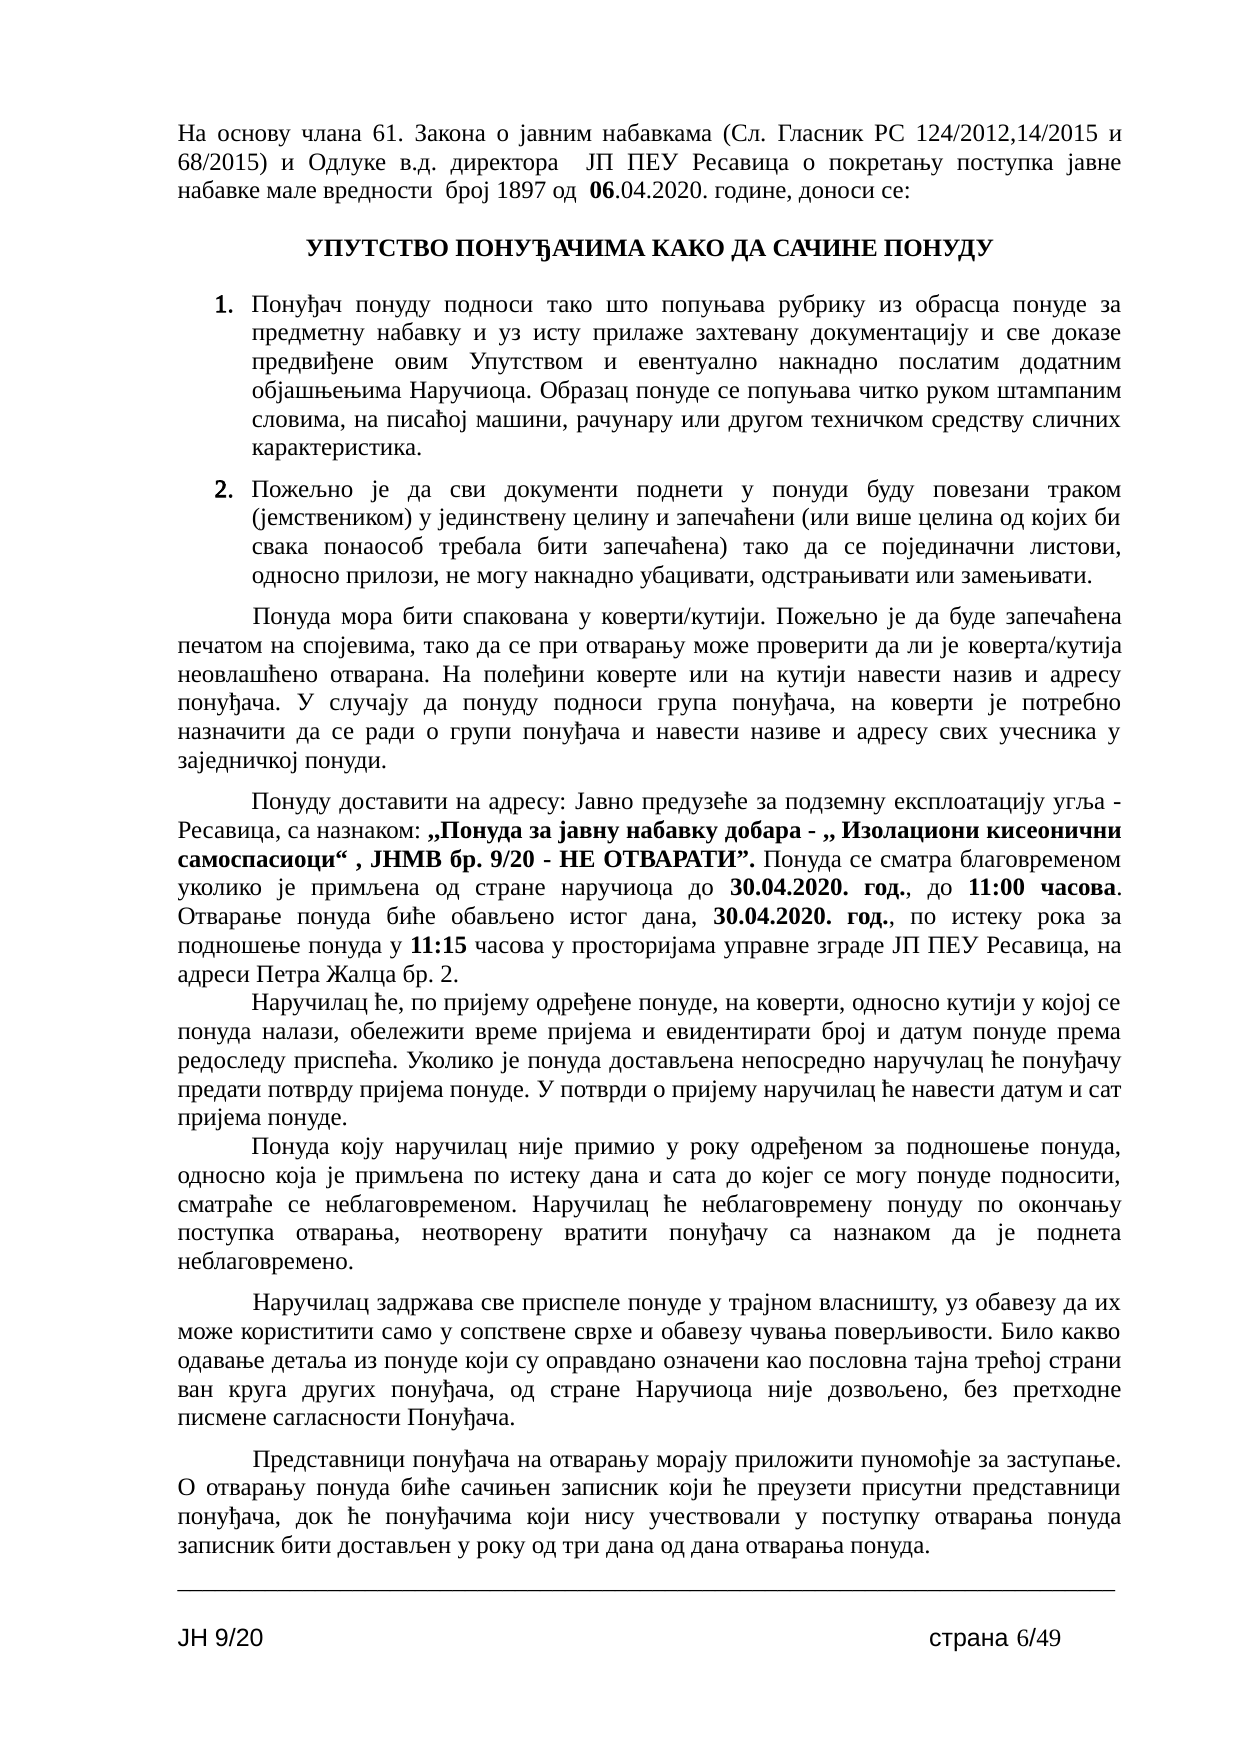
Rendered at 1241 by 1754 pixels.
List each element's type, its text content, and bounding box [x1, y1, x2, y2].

text Понуду доставити на адресу: Јавно предузеће за подземну експлоатацију угља - Ресавица, са назнаком: ,,Понуда за јавну набавку добара - ,, Изолациони кисеонични самоспасиоци“ , ЈНМВ бр. 9/20 - НЕ ОТВАРАТИ”. Понуда се сматра благовременом уколико је примљена од стране наручиоца до 30.04.2020. год., до 11:00 часова. Отварање понуда биће обављено истог дана, 30.04.2020. год., по истеку рока за подношење понуда у 11:15 часова у просторијама управне зграде ЈП ПЕУ Ресавица, на адреси Петра Жалца бр. 2. [177, 786, 1122, 987]
list Понуђач понуду подноси тако што попуњава рубрику из обрасца понуде за предметну набавку и уз исту прилаже захтевану документацију и све доказе предвиђене овим Упутством и евентуално накнадно послатим додатним објашњењима Наручиоца. Образац понуде се попуњава читко руком штампаним словима, на писаћој машини, рачунару или другом техничком средству сличних карактеристика. [214, 289, 1122, 461]
text Наручилац ће, по пријему одређене понуде, на коверти, односно кутији у којој се понуда налази, обележити време пријема и евидентирати број и датум понуде према редоследу приспећа. Уколико је понуда достављена непосредно наручулац ће понуђачу предати потврду пријема понуде. У потврди о пријему наручилац ће навести датум и сат пријема понуде. [177, 987, 1122, 1131]
text Понуда коју наручилац није примио у року одређеном за подношење понуда, односно која је примљена по истеку дана и сата до којег се могу понуде подносити, сматраће се неблаговременом. Наручилац ће неблаговремену понуду по окончању поступка отварања, неотворену вратити понуђачу са назнаком да је поднета неблаговремено. [177, 1131, 1122, 1275]
list Пожељно је да сви документи поднети у понуди буду повезани траком (јемствеником) у јединствену целину и запечаћени (или више целина од којих би свака понаособ требала бити запечаћена) тако да се појединачни листови, односно прилози, не могу накнадно убацивати, одстрањивати или замењивати. [214, 474, 1122, 589]
text Представници понуђача на отварању морају приложити пуномоћје за заступање. О отварању понуда биће сачињен записник који ће преузети присутни представници понуђача, док ће понуђачима који нису учествовали у поступку отварања понуда записник бити достављен у року од три дана од дана отварања понуда. [177, 1444, 1122, 1559]
text Наручилац задржава све приспеле понуде у трајном власништу, уз обавезу да их може користитити само у сопствене сврхе и обавезу чувања поверљивости. Било какво одавање детаља из понуде који су оправдано означени као пословна тајна трећој страни ван круга других понуђача, од стране Наручиоца није дозвољено, без претходне писмене сагласности Понуђача. [177, 1287, 1122, 1431]
text УПУТСТВО ПОНУЂАЧИМА КАКО ДА САЧИНЕ ПОНУДУ [177, 233, 1122, 262]
text На основу члана 61. Закона о јавним набавкама (Сл. Гласник РС 124/2012,14/2015 и 68/2015) и Одлуке в.д. директора ЈП ПЕУ Ресавица о покретању поступка јавне набавке мале вредности број 1897 од 06.04.2020. године, доноси се: [177, 118, 1122, 204]
text Понуда мора бити спакована у коверти/кутији. Пожељно је да буде запечаћена печатом на спојевима, тако да се при отварању може проверити да ли је коверта/кутија неовлашћено отварана. На полеђини коверте или на кутији навести назив и адресу понуђача. У случају да понуду подноси група понуђача, на коверти је потребно назначити да се ради о групи понуђача и навести називе и адресу свих учесника у заједничкој понуди. [177, 601, 1122, 774]
